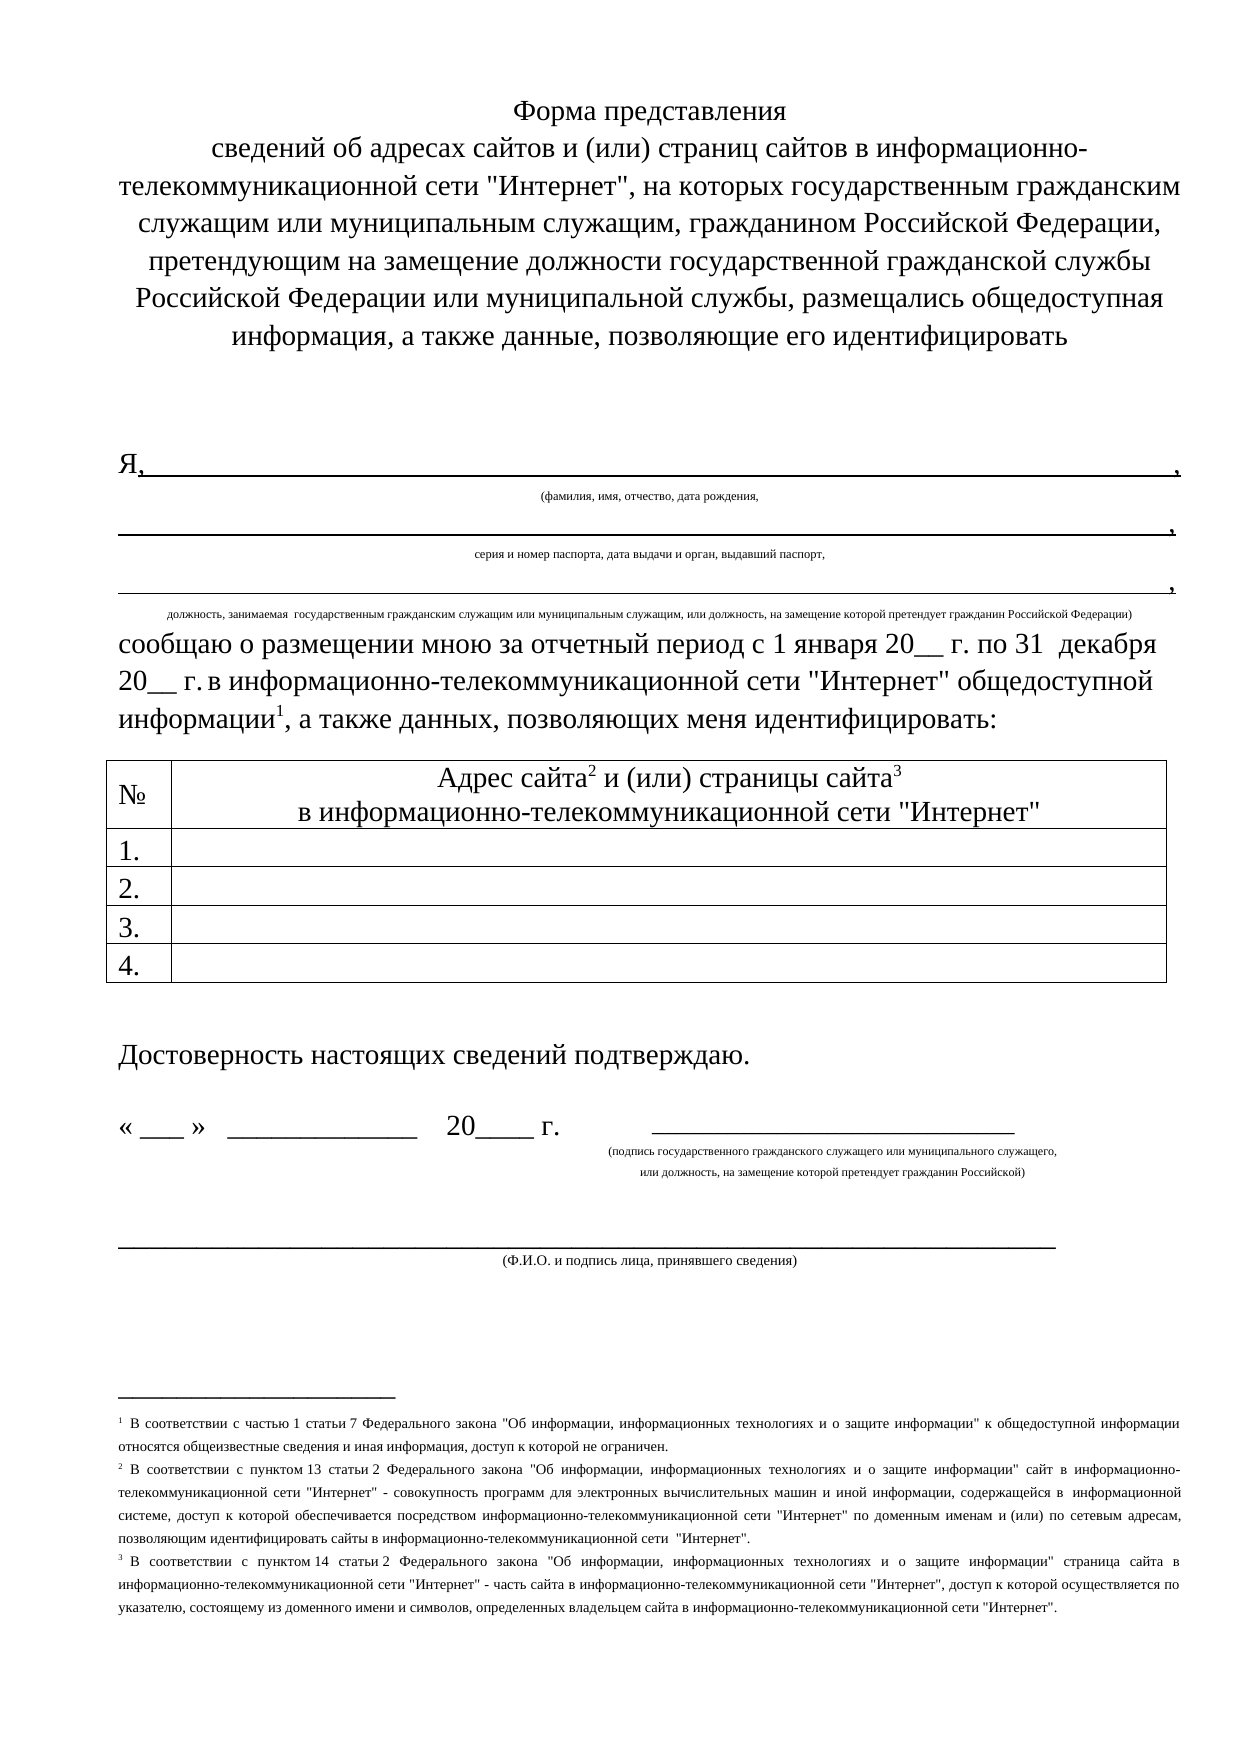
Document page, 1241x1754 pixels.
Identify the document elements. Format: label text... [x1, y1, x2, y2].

table_header « ___ » _____________ 20____ г. [107, 1108, 591, 1178]
text 2 В соответствии с пунктом 13 статьи 2 Федерального закона "Об информации, информационных технологиях и о защите информации" сайт в информационно-телекоммуникационной сети "Интернет" - совокупность программ для электронных вычислительных машин и иной информации, содержащейся в информационной системе, доступ к которой обеспечивается посредством информационно-телекоммуникационной сети "Интернет" по доменным именам и (или) по сетевым адресам, позволяющим идентифицировать сайты в информационно-телекоммуникационной сети "Интернет". [118, 1456, 1181, 1548]
text ____________________________________________________________ [118, 1216, 1181, 1252]
table_header _____________________________ (подпись государственного гражданского служащего или муниципального служащего, или должность, на замещение которой претендует гражданин Российской) [591, 1108, 1074, 1178]
table_cell [172, 867, 1166, 905]
table_cell [172, 944, 1166, 982]
table_cell [172, 906, 1166, 943]
table_cell [172, 829, 1166, 866]
text Форма представления сведений об адресах сайтов и (или) страниц сайтов в информационно-телекоммуникационной сети "Интернет", на которых государственным гражданским служащим или муниципальным служащим, гражданином Российской Федерации, претендующим на замещение должности государственной гражданской службы Российской Федерации или муниципальной службы, размещались общедоступная информация, а также данные, позволяющие его идентифицировать [118, 89, 1181, 351]
text 3 В соответствии с пунктом 14 статьи 2 Федерального закона "Об информации, информационных технологиях и о защите информации" страница сайта в информационно-телекоммуникационной сети "Интернет" - часть сайта в информационно-телекоммуникационной сети "Интернет", доступ к которой осуществляется по указателю, состоящему из доменного имени и символов, определенных владельцем сайта в информационно-телекоммуникационной сети "Интернет". [118, 1548, 1181, 1617]
text сообщаю о размещении мною за отчетный период с 1 января 20__ г. по 31 декабря 20__ г. в информационно-телекоммуникационной сети "Интернет" общедоступной информации1, а также данных, позволяющих меня идентифицировать: [118, 622, 1181, 734]
text Я, , [118, 430, 1181, 480]
text серия и номер паспорта, дата выдачи и орган, выдавший паспорт, [118, 538, 1181, 563]
text (фамилия, имя, отчество, дата рождения, [118, 480, 1181, 505]
text должность, занимаемая государственным гражданским служащим или муниципальным служащим, или должность, на замещение которой претендует гражданин Российской Федерации) [118, 597, 1181, 622]
text Достоверность настоящих сведений подтверждаю. [118, 1033, 1181, 1070]
text 1 В соответствии с частью 1 статьи 7 Федерального закона "Об информации, информационных технологиях и о защите информации" к общедоступной информации относятся общеизвестные сведения и иная информация, доступ к которой не ограничен. [118, 1410, 1181, 1456]
text , [118, 505, 1181, 538]
table_header Адрес сайта2 и (или) страницы сайта3 в информационно-телекоммуникационной сети "Интернет" [172, 761, 1166, 828]
table_cell 3. [107, 906, 171, 943]
text ___________________ [118, 1368, 1181, 1402]
text , [118, 563, 1181, 597]
text (Ф.И.О. и подпись лица, принявшего сведения) [118, 1252, 1181, 1268]
table_header № [107, 761, 171, 828]
table_cell 2. [107, 867, 171, 905]
table_cell 4. [107, 944, 171, 982]
table_cell 1. [107, 829, 171, 866]
